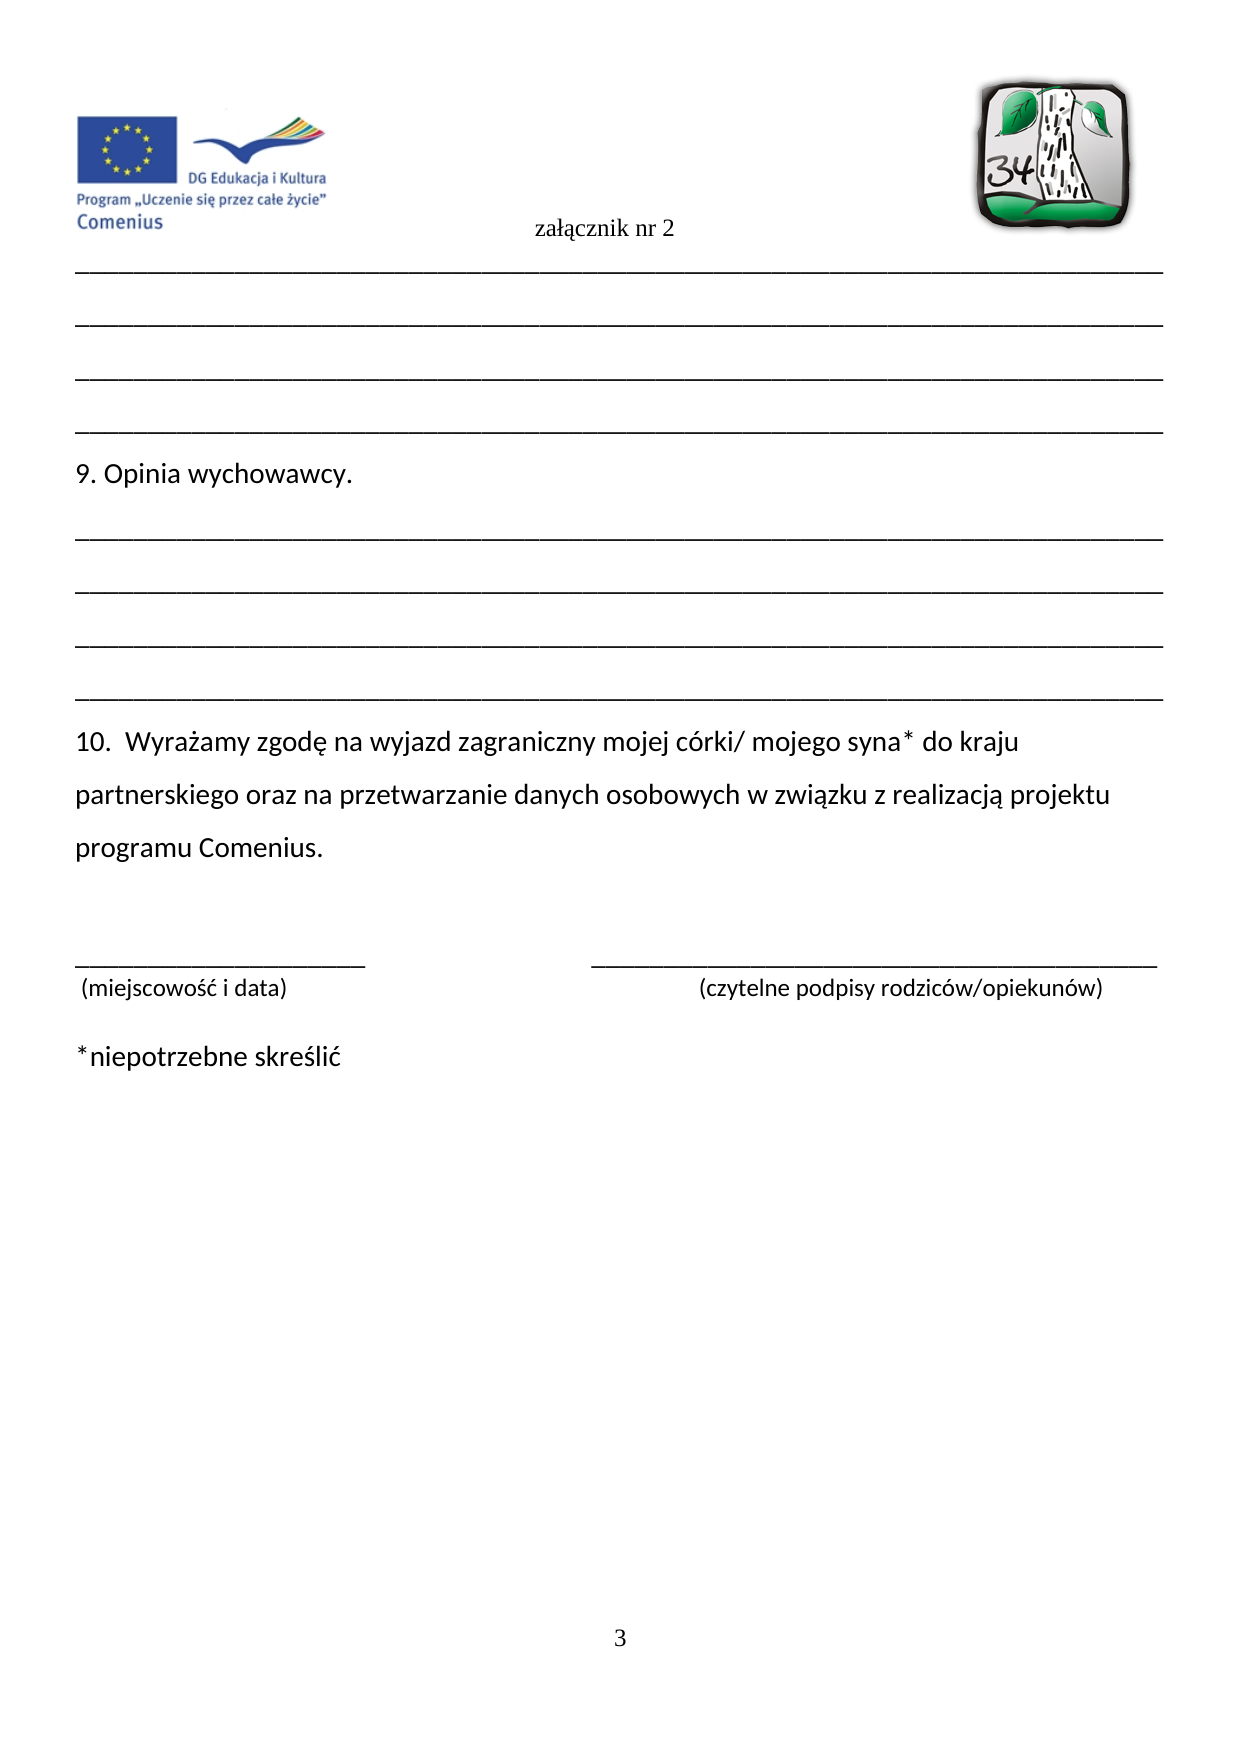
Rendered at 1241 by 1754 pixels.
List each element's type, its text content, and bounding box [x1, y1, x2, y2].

text (miejscowość i data) (czytelne podpisy rodziców/opiekunów) [75, 972, 1165, 1003]
text ____________________________________________________________________________________________________________________________________________________________________________________________________________________________________________________________________________________________________________ 9. Opinia wychowawcy. [75, 242, 1165, 491]
picture [968, 73, 1139, 237]
text ____________________________________________________________________________________________________________________________________________________________________________________________________________________________________________________________________________________________________________10. Wyrażamy zgodę na wyjazd zagraniczny mojej córki/ mojego syna* do kraju partnerskiego oraz na przetwarzanie danych osobowych w związku z realizacją projektu programu Comenius. [75, 509, 1165, 865]
text *niepotrzebne skreślić [75, 1038, 1165, 1074]
picture [75, 108, 329, 237]
text ____________________ _______________________________________ [75, 936, 1165, 972]
